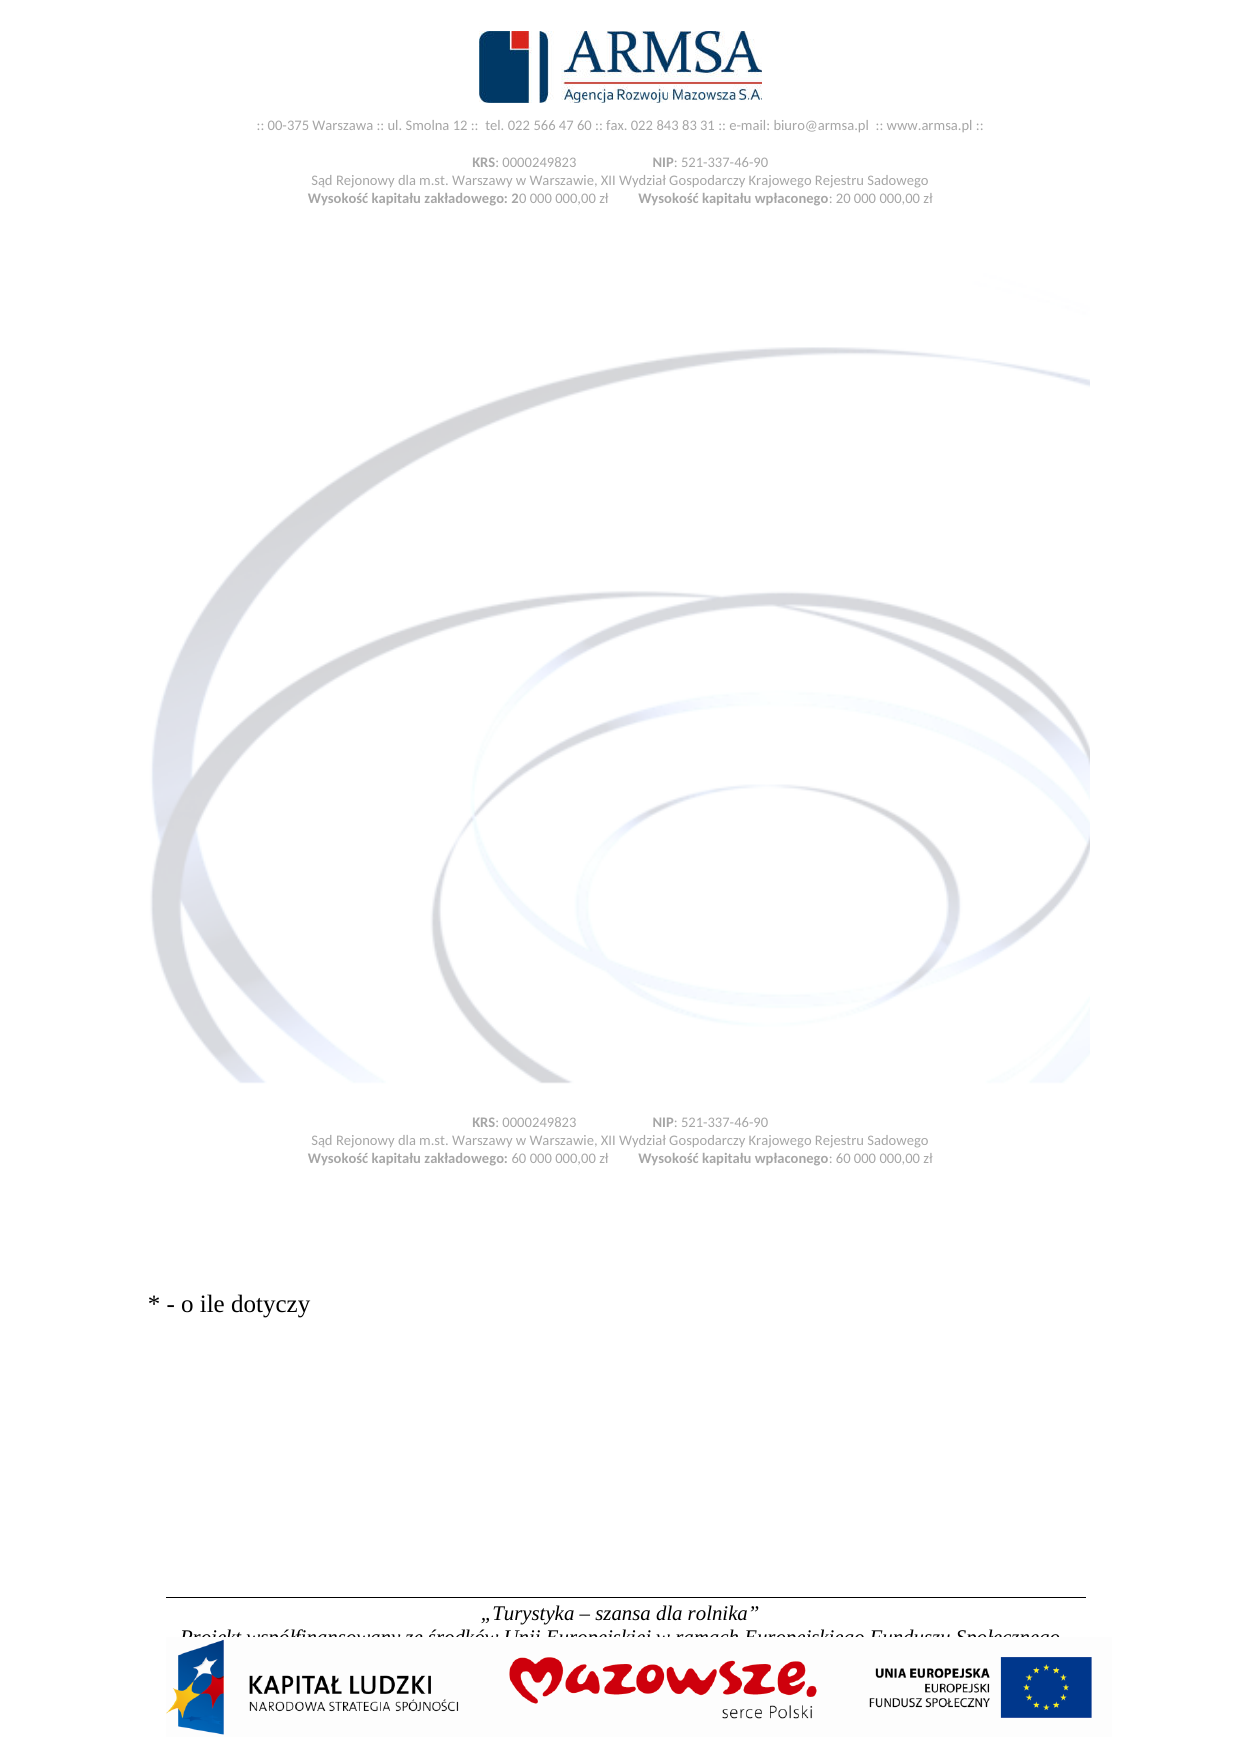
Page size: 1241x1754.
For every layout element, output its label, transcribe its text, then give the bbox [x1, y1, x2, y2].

text * - o ile dotyczy [148, 1289, 1092, 1318]
picture [479, 31, 762, 103]
picture [166, 1637, 1112, 1737]
